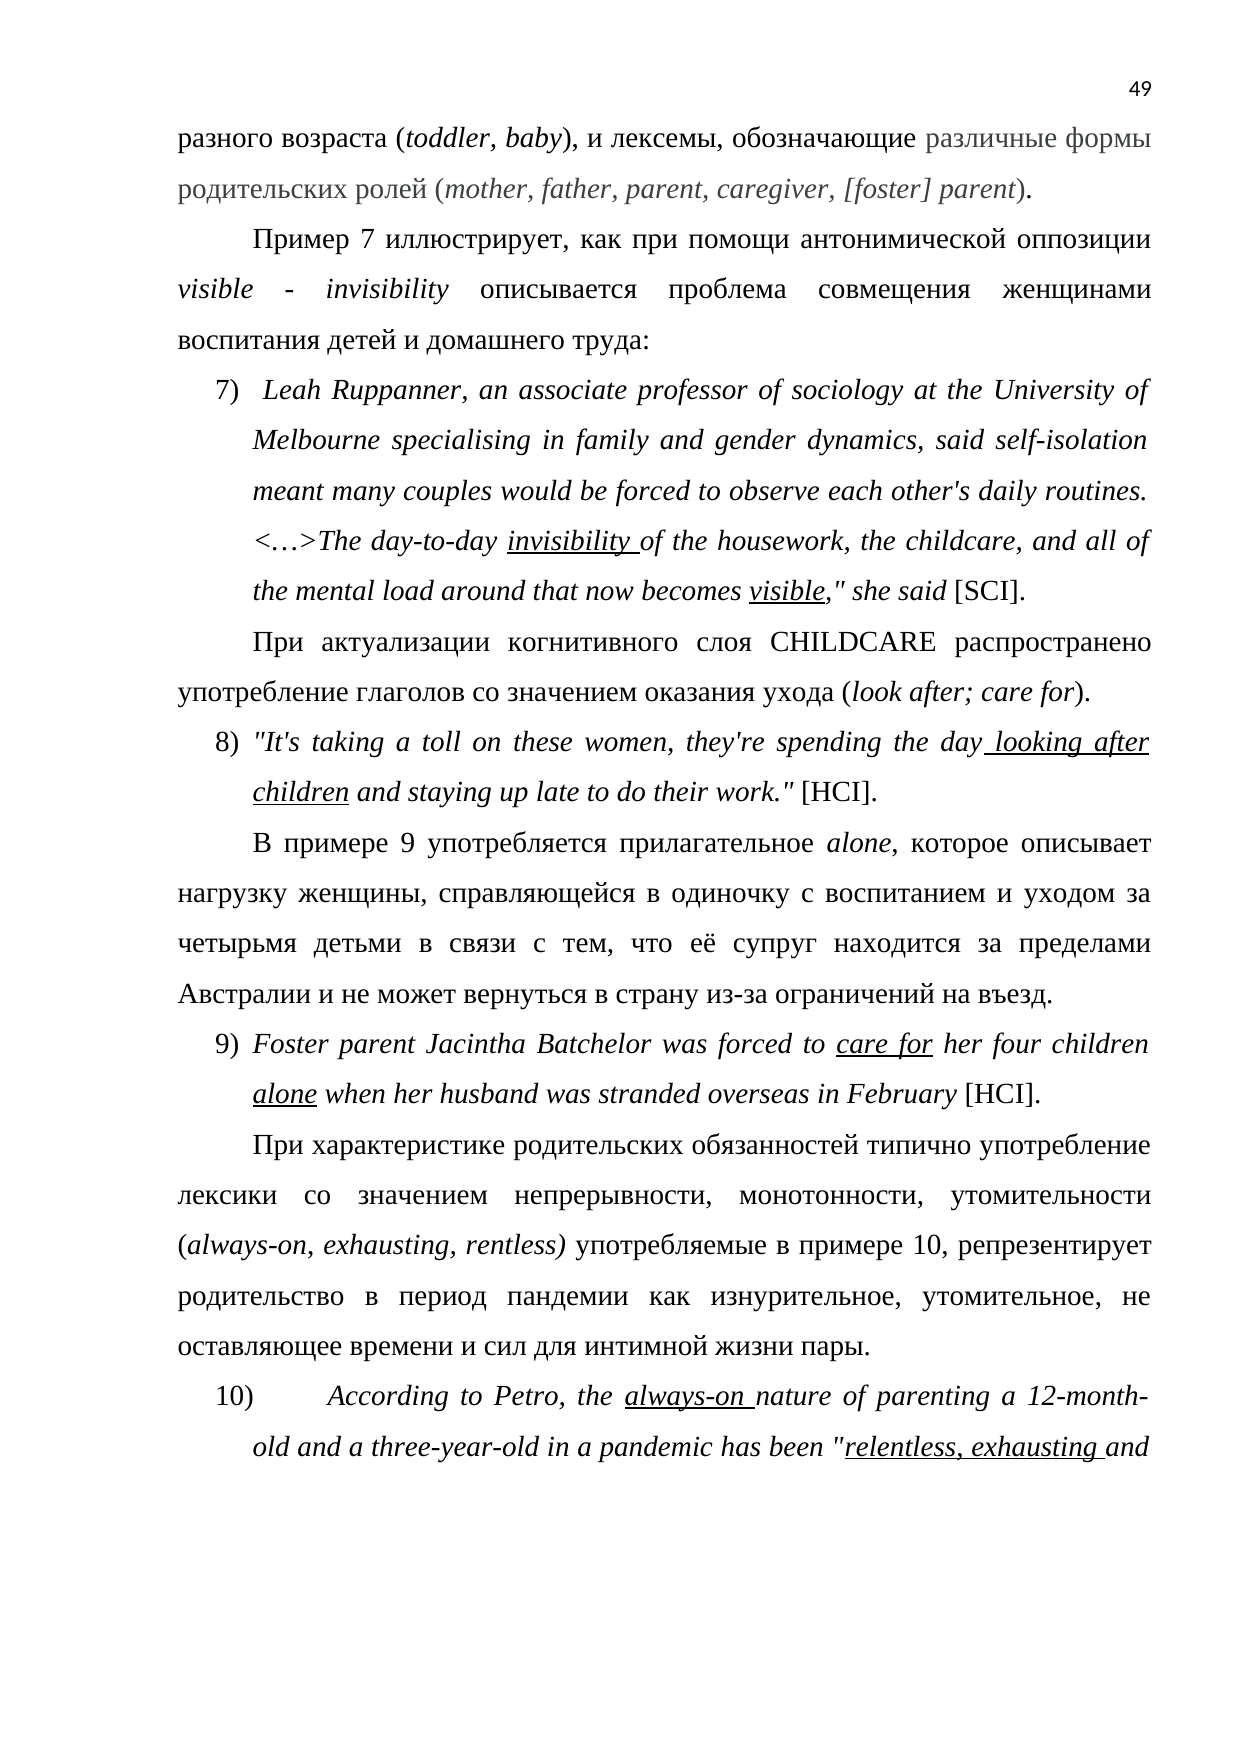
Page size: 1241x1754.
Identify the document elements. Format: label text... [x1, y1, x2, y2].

text Пример 7 иллюстрирует, как при помощи антонимической оппозиции visible - invisibility описывается проблема совмещения женщинами воспитания детей и домашнего труда: [177, 221, 1152, 355]
list Foster parent Jacintha Batchelor was forced to care for her four children alone when her husband was stranded overseas in February [HCI]. [215, 1026, 1152, 1110]
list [215, 1378, 1152, 1462]
list "It's taking a toll on these women, they're spending the day looking after children and staying up late to do their work." [HCI]. [215, 724, 1152, 808]
list Leah Ruppanner, an associate professor of sociology at the University of Melbourne specialising in family and gender dynamics, said self-isolation meant many couples would be forced to observe each other's daily routines. <…>The day-to-day invisibility of the housework, the childcare, and all of the mental load around that now becomes visible," she said [SCI]. [215, 372, 1152, 607]
text В примере 9 употребляется прилагательное alone, которое описывает нагрузку женщины, справляющейся в одиночку с воспитанием и уходом за четырьмя детьми в связи с тем, что её супруг находится за пределами Австралии и не может вернуться в страну из-за ограничений на въезд. [177, 825, 1152, 1009]
text При характеристике родительских обязанностей типично употребление лексики со значением непрерывности, монотонности, утомительности (always-on, exhausting, rentless) употребляемые в примере 10, репрезентирует родительство в период пандемии как изнурительное, утомительное, не оставляющее времени и сил для интимной жизни пары. [177, 1127, 1152, 1177]
text При актуализации когнитивного слоя CHILDCARE распространено употребление глаголов со значением оказания ухода (look after; care for). [177, 624, 1152, 707]
text При характеристике родительских обязанностей типично употребление лексики со значением непрерывности, монотонности, утомительности (always-on, exhausting, rentless) употребляемые в примере 10, репрезентирует родительство в период пандемии как изнурительное, утомительное, не оставляющее времени и сил для интимной жизни пары. [177, 1211, 1152, 1362]
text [177, 121, 1152, 204]
